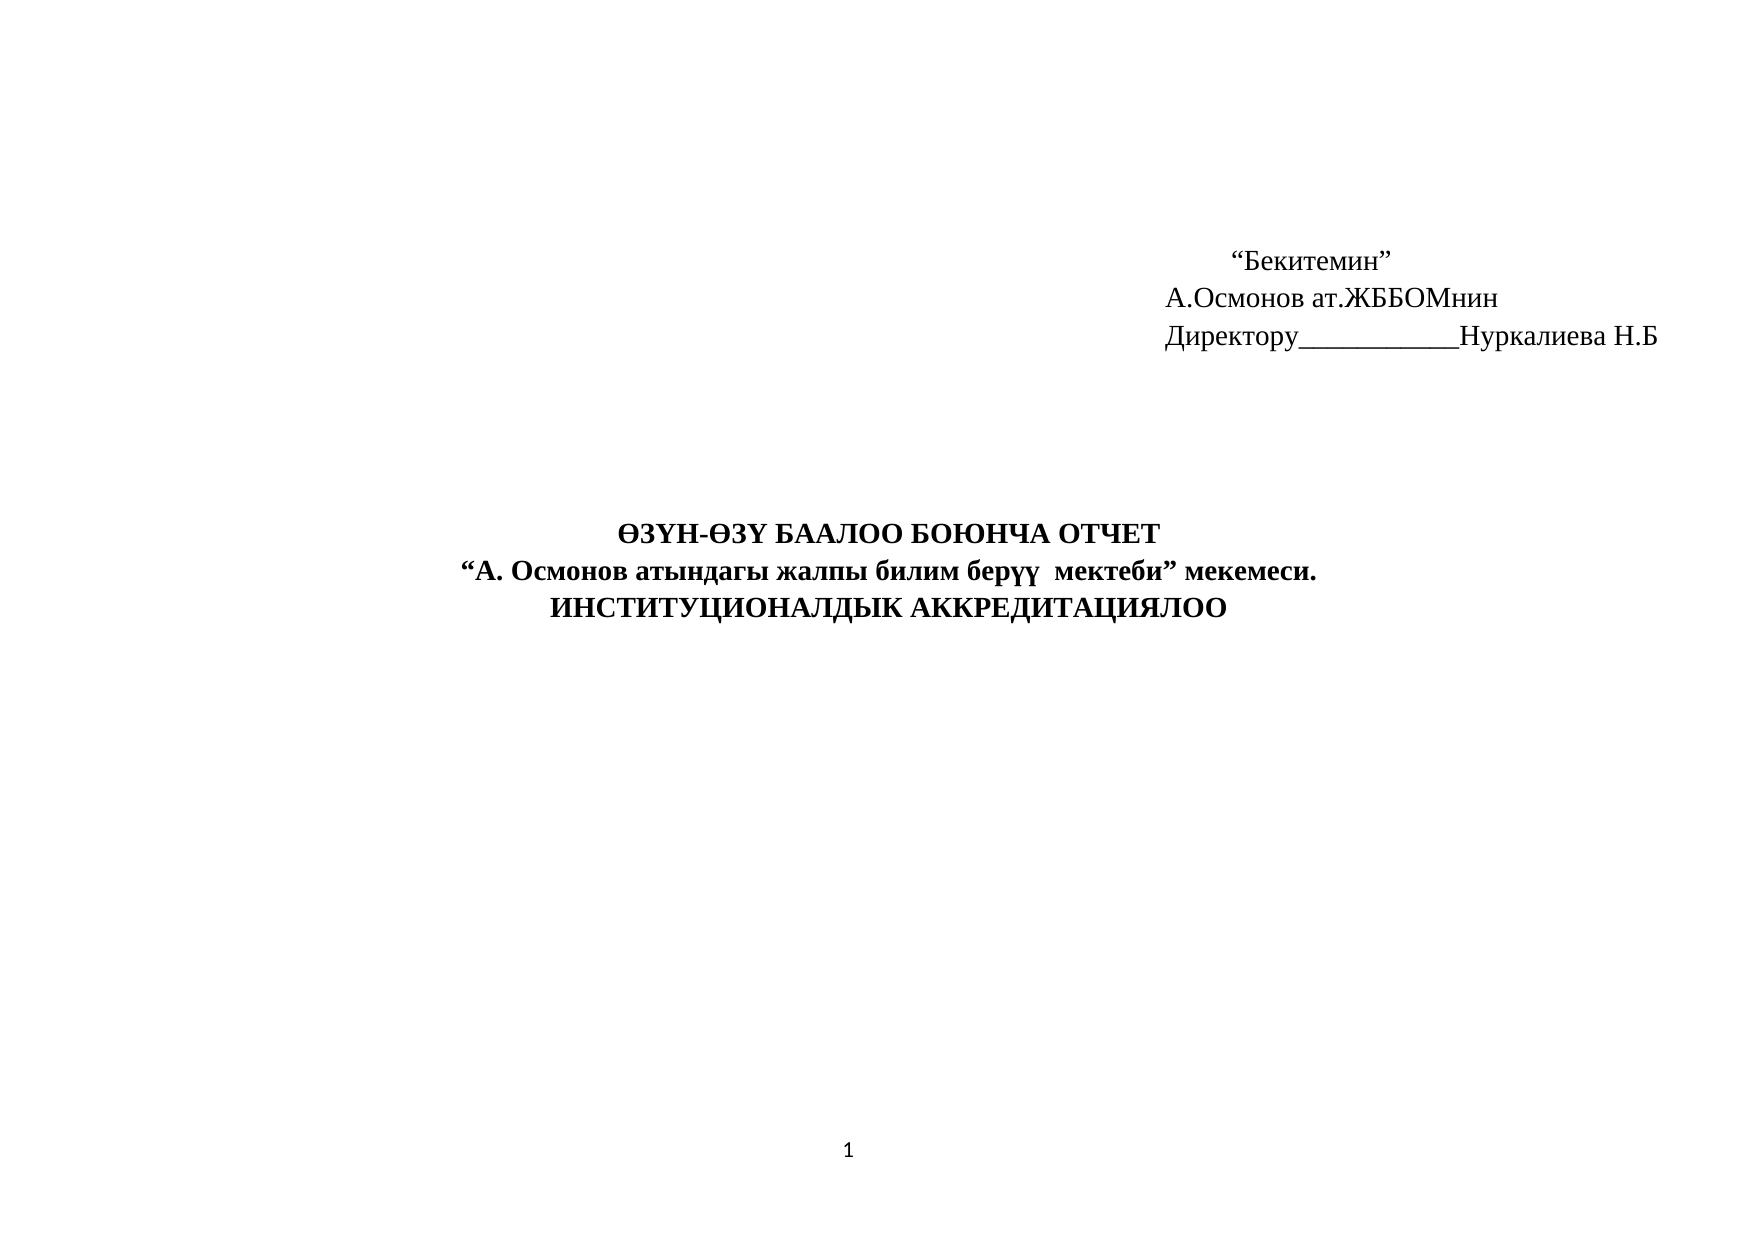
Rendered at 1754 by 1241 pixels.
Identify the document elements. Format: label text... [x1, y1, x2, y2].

subtitle “Бекитемин” [88, 243, 1689, 277]
text ИНСТИТУЦИОНАЛДЫК АККРЕДИТАЦИЯЛОО [89, 590, 1689, 623]
text Директору___________Нуркалиева Н.Б [440, 318, 1689, 351]
text А.Осмонов ат.ЖББОМнин [440, 280, 1689, 314]
text “А. Осмонов атындагы жалпы билим берүү мектеби” мекемеси. [89, 553, 1689, 587]
text ӨЗҮН-ӨЗҮ БААЛОО БОЮНЧА ОТЧЕТ [89, 516, 1689, 550]
